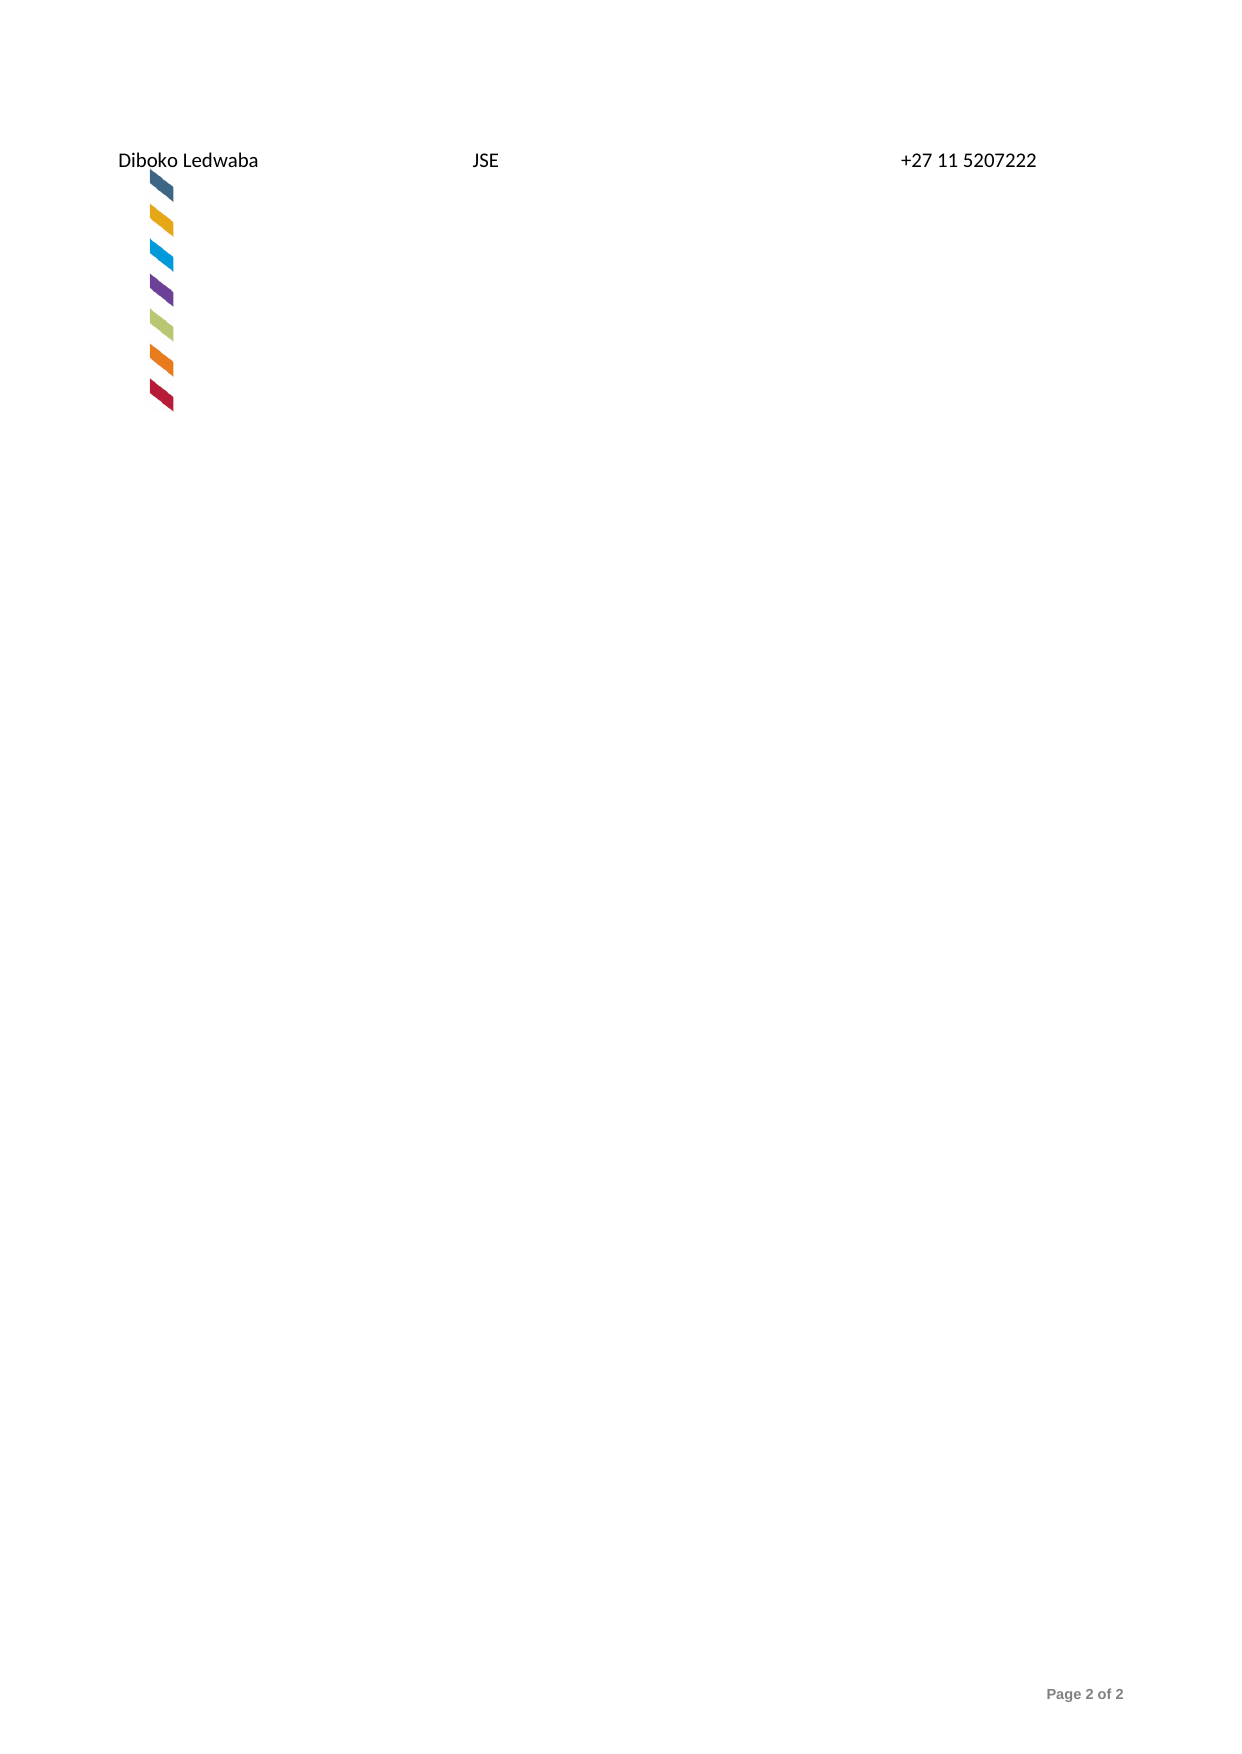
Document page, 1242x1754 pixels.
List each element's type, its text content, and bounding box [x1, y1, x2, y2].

text Diboko Ledwaba JSE +27 11 5207222 [118, 148, 1120, 173]
